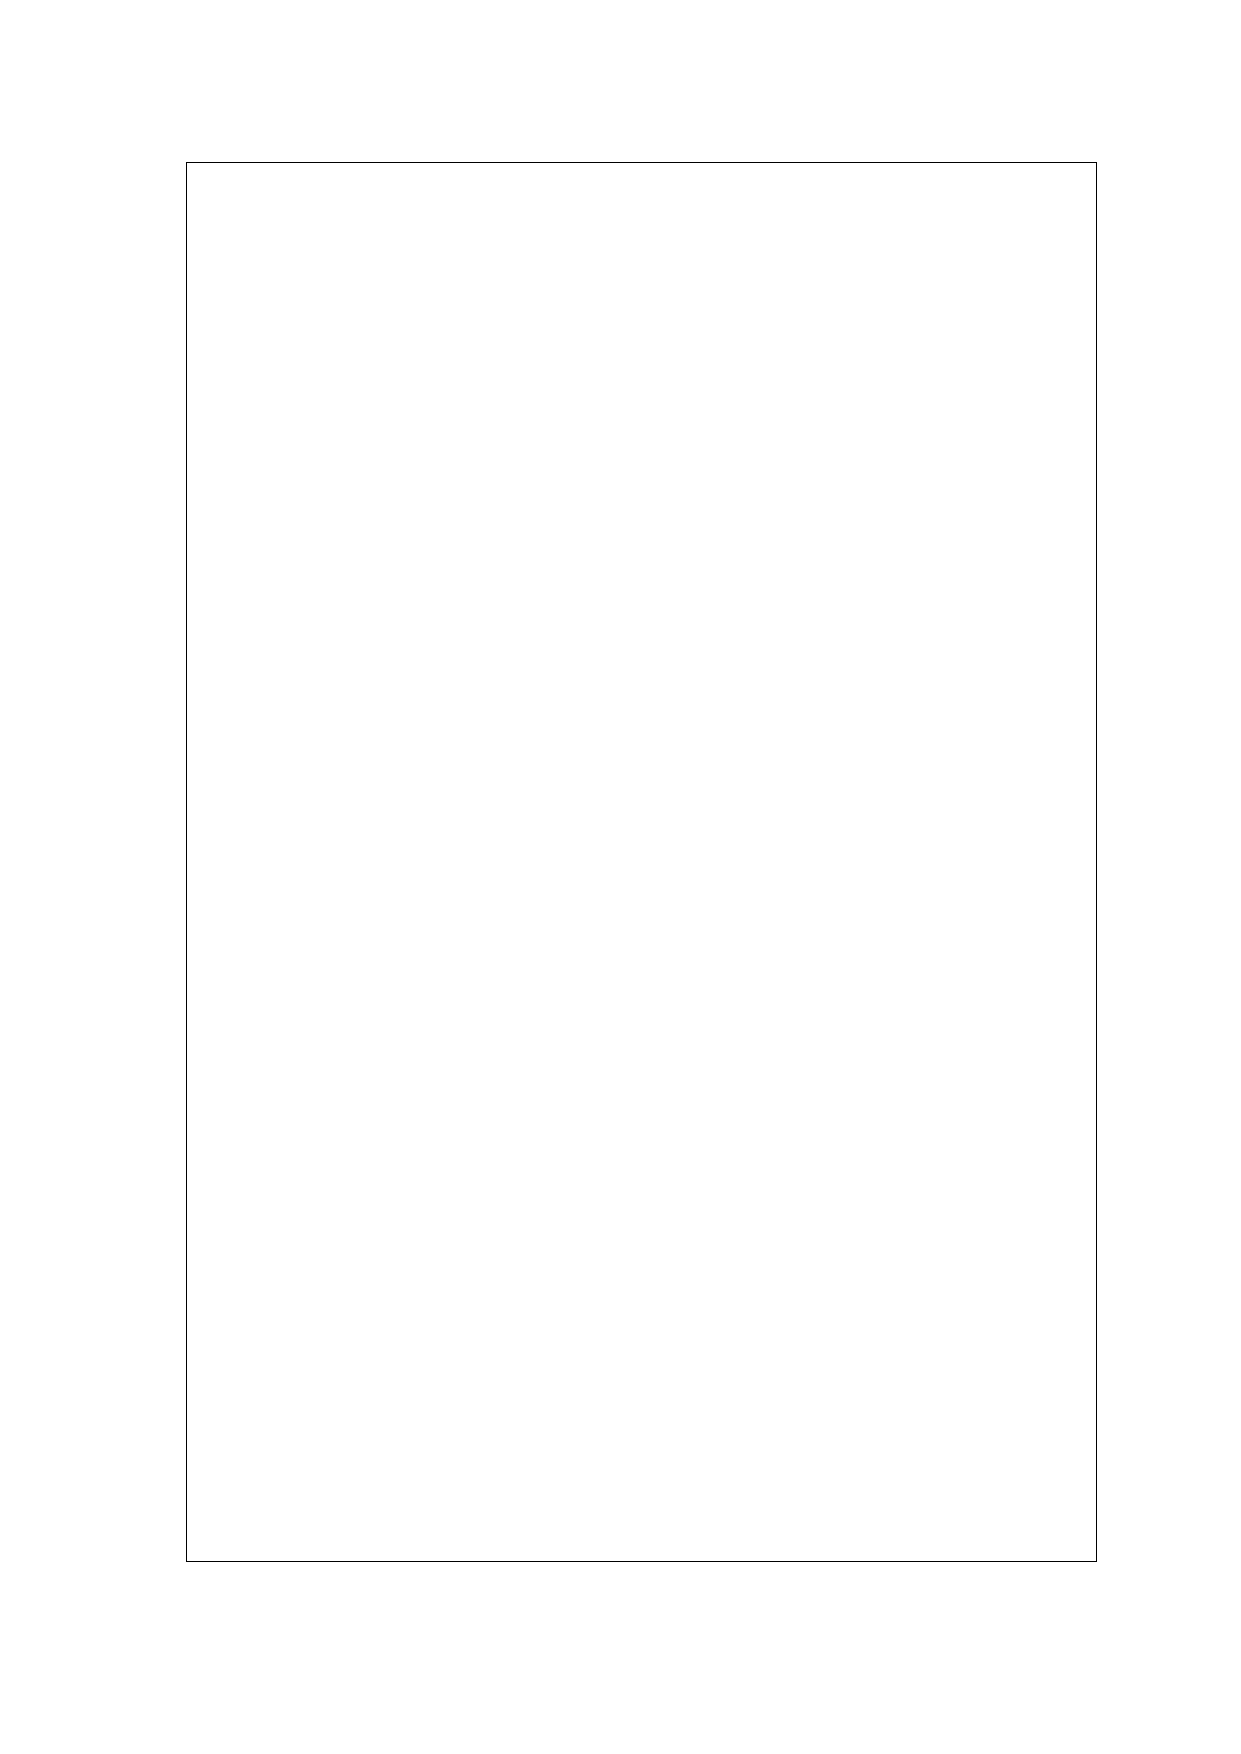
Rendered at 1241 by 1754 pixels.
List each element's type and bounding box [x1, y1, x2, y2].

table_cell [187, 163, 1096, 1561]
